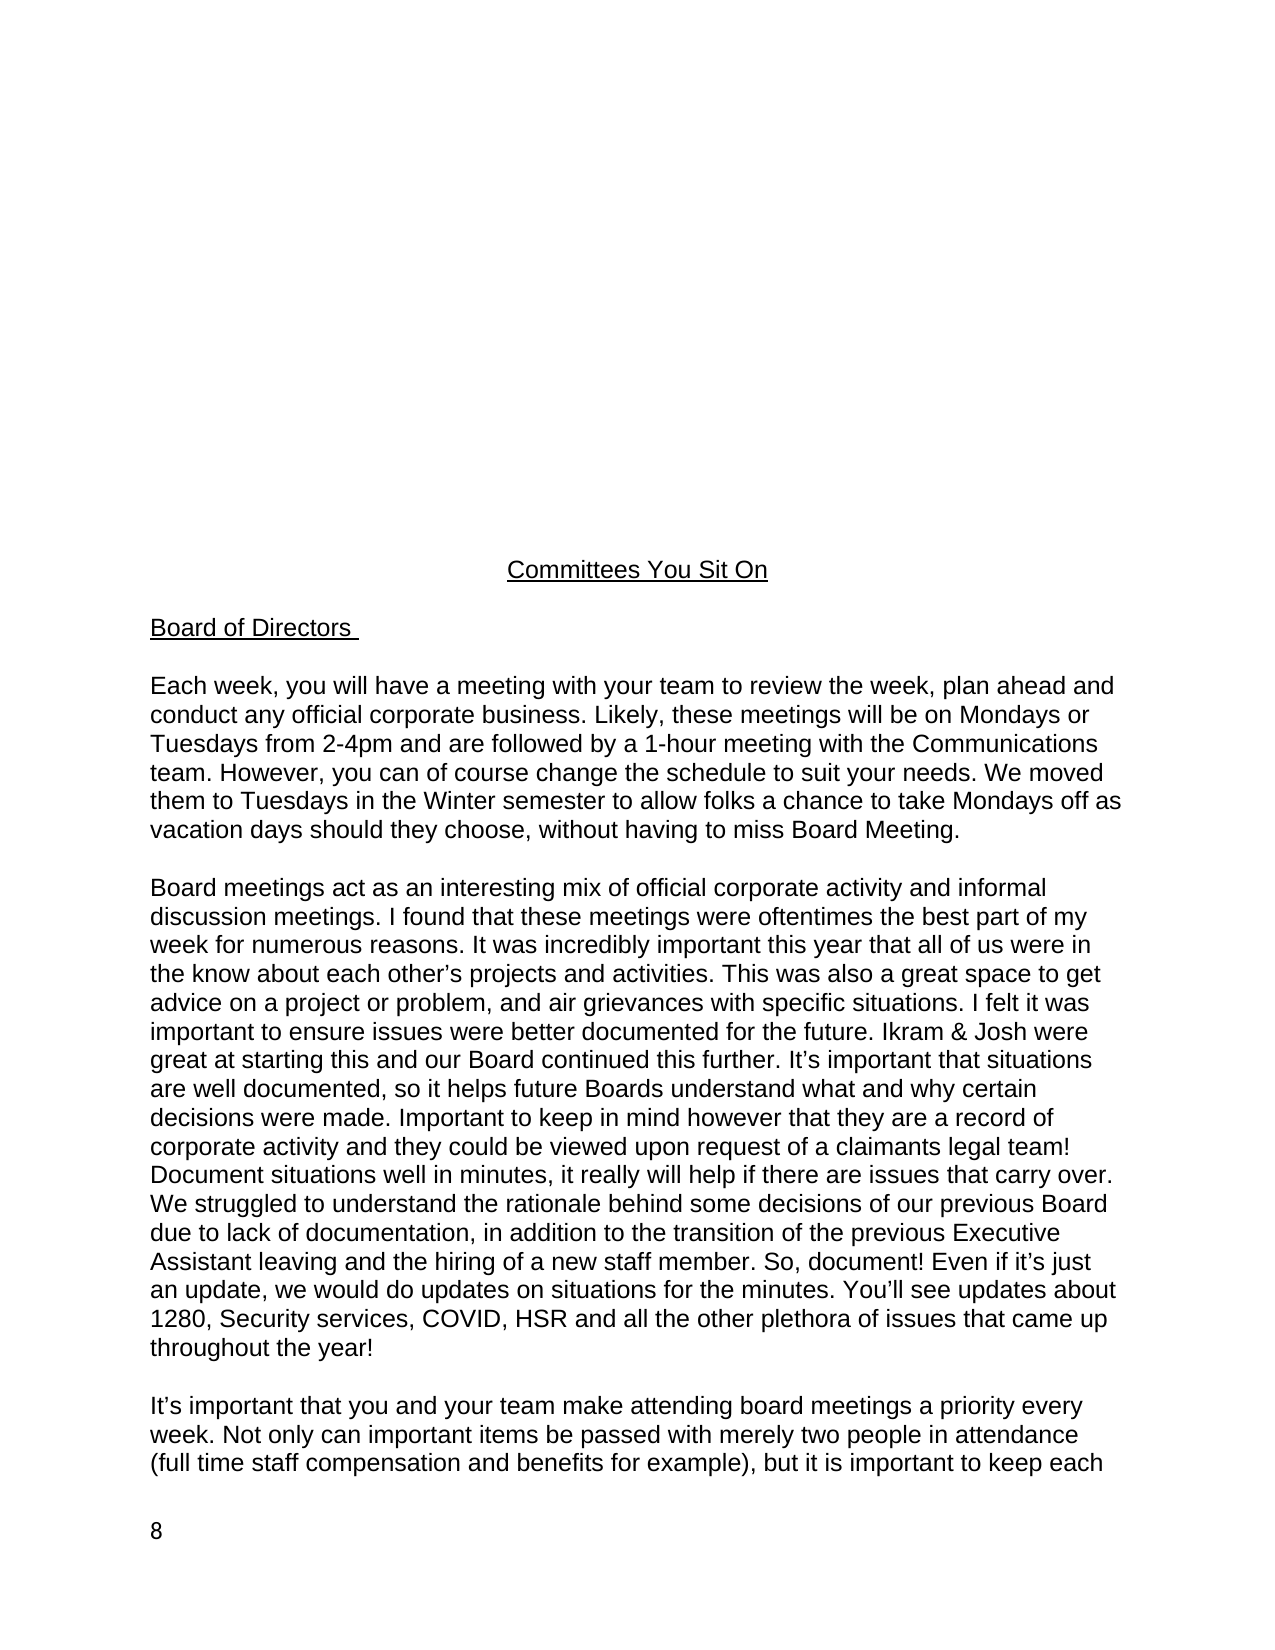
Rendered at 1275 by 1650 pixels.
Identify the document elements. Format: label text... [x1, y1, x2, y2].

text Committees You Sit On [150, 555, 1125, 584]
text Each week, you will have a meeting with your team to review the week, plan ahead and conduct any official corporate business. Likely, these meetings will be on Mondays or Tuesdays from 2-4pm and are followed by a 1-hour meeting with the Communications team. However, you can of course change the schedule to suit your needs. We moved them to Tuesdays in the Winter semester to allow folks a chance to take Mondays off as vacation days should they choose, without having to miss Board Meeting. [150, 671, 1125, 844]
text Board of Directors [150, 613, 1125, 642]
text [150, 1391, 1125, 1477]
text Board meetings act as an interesting mix of official corporate activity and informal discussion meetings. I found that these meetings were oftentimes the best part of my week for numerous reasons. It was incredibly important this year that all of us were in the know about each other’s projects and activities. This was also a great space to get advice on a project or problem, and air grievances with specific situations. I felt it was important to ensure issues were better documented for the future. Ikram & Josh were great at starting this and our Board continued this further. It’s important that situations are well documented, so it helps future Boards understand what and why certain decisions were made. Important to keep in mind however that they are a record of corporate activity and they could be viewed upon request of a claimants legal team! Document situations well in minutes, it really will help if there are issues that carry over. We struggled to understand the rationale behind some decisions of our previous Board due to lack of documentation, in addition to the transition of the previous Executive Assistant leaving and the hiring of a new staff member. So, document! Even if it’s just an update, we would do updates on situations for the minutes. You’ll see updates about 1280, Security services, COVID, HSR and all the other plethora of issues that came up throughout the year! [150, 873, 1125, 1362]
